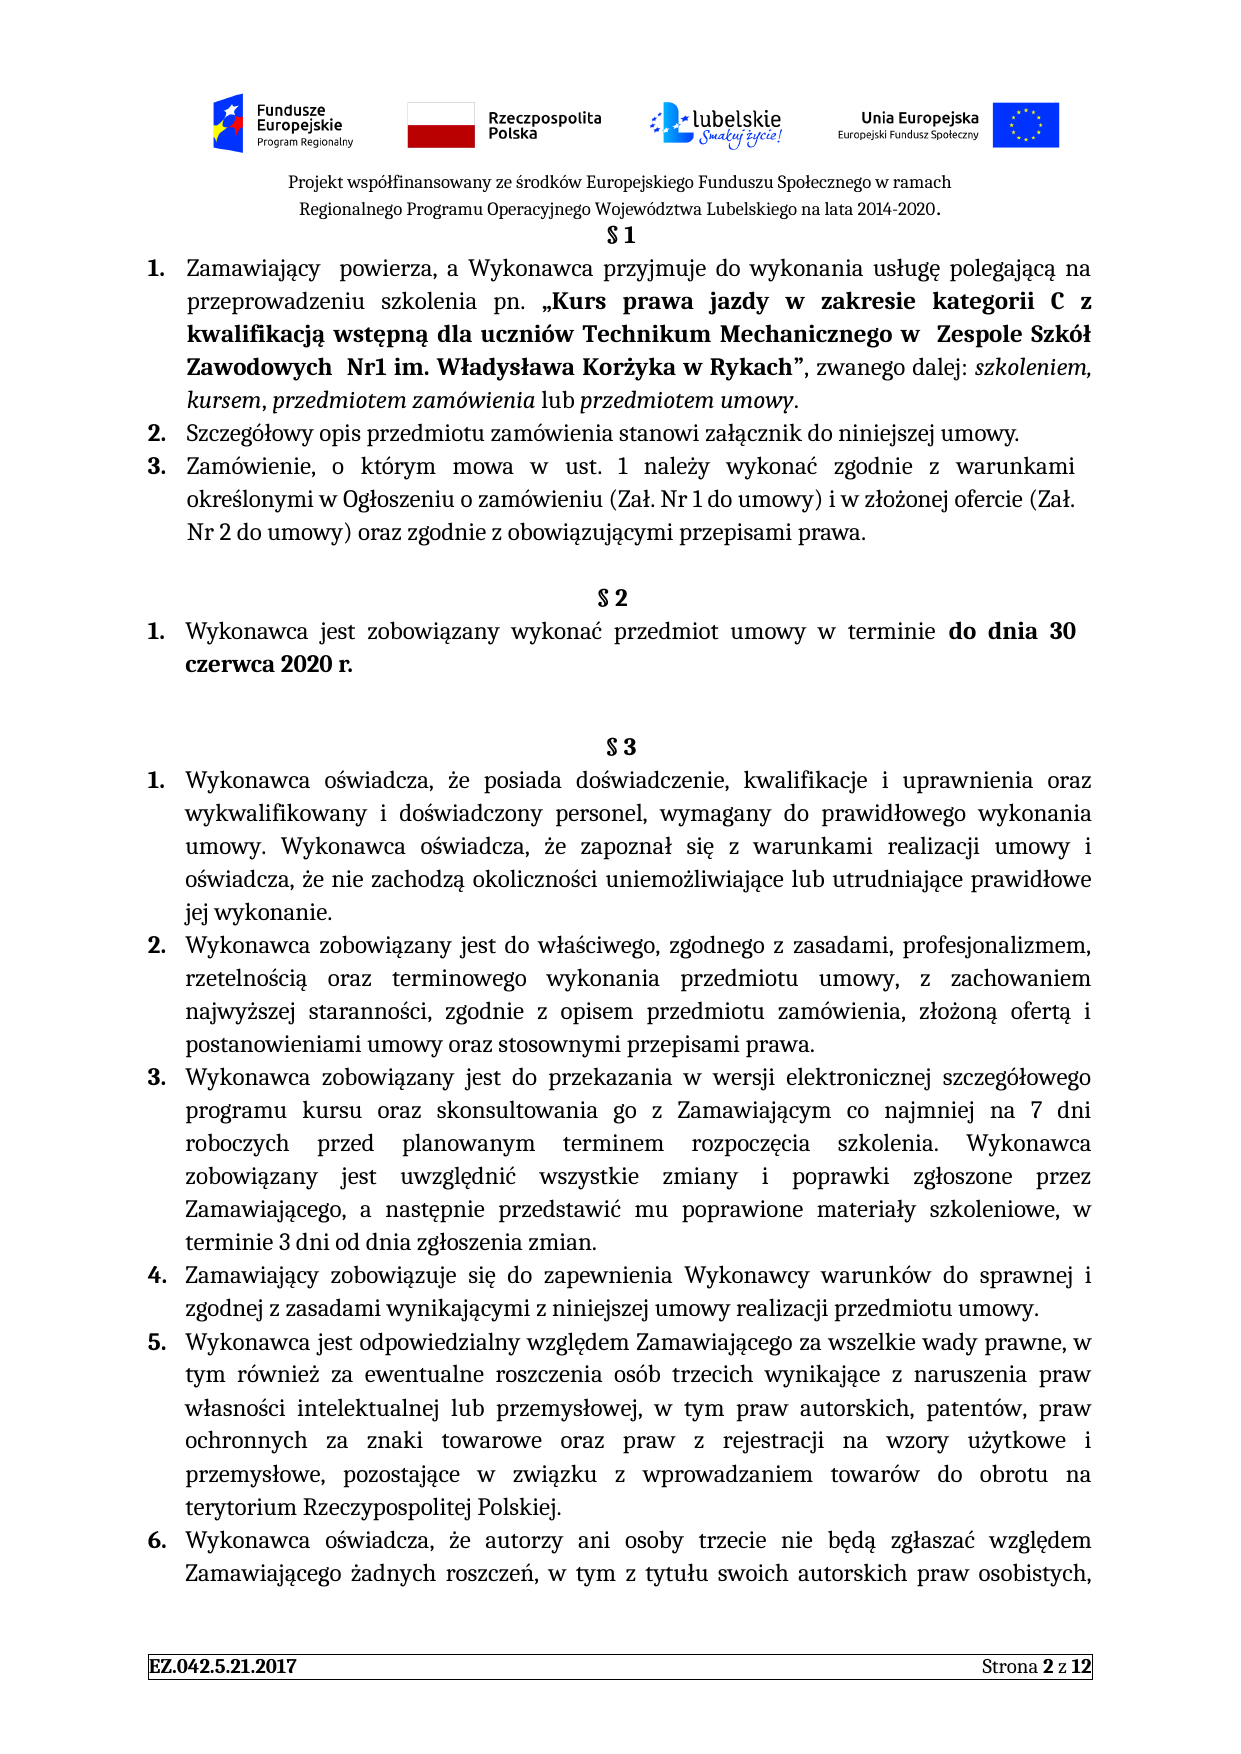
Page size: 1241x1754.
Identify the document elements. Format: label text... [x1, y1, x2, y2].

picture [147, 73, 1093, 172]
list Wykonawca jest odpowiedzialny względem Zamawiającego za wszelkie wady prawne, w tym również za ewentualne roszczenia osób trzecich wynikające z naruszenia praw własności intelektualnej lub przemysłowej, w tym praw autorskich, patentów, praw ochronnych za znaki towarowe oraz praw z rejestracji na wzory użytkowe i przemysłowe, pozostające w związku z wprowadzaniem towarów do obrotu na terytorium Rzeczypospolitej Polskiej. [148, 1327, 1093, 1521]
list Wykonawca zobowiązany jest do właściwego, zgodnego z zasadami, profesjonalizmem, rzetelnością oraz terminowego wykonania przedmiotu umowy, z zachowaniem najwyższej staranności, zgodnie z opisem przedmiotu zamówienia, złożoną ofertą i postanowieniami umowy oraz stosownymi przepisami prawa. [148, 931, 1093, 1059]
list Szczegółowy opis przedmiotu zamówienia stanowi załącznik do niniejszej umowy. [148, 419, 1076, 448]
list Wykonawca zobowiązany jest do przekazania w wersji elektronicznej szczegółowego programu kursu oraz skonsultowania go z Zamawiającym co najmniej na 7 dni roboczych przed planowanym terminem rozpoczęcia szkolenia. Wykonawca zobowiązany jest uwzględnić wszystkie zmiany i poprawki zgłoszone przez Zamawiającego, a następnie przedstawić mu poprawione materiały szkoleniowe, w terminie 3 dni od dnia zgłoszenia zmian. [148, 1063, 1093, 1257]
list Zamówienie, o którym mowa w ust. 1 należy wykonać zgodnie z warunkami określonymi w Ogłoszeniu o zamówieniu (Zał. Nr 1 do umowy) i w złożonej ofercie (Zał. Nr 2 do umowy) oraz zgodnie z obowiązującymi przepisami prawa. [148, 452, 1076, 547]
subtitle § 1 [190, 221, 1050, 249]
list Zamawiający powierza, a Wykonawca przyjmuje do wykonania usługę polegającą na przeprowadzeniu szkolenia pn. „Kurs prawa jazdy w zakresie kategorii C z kwalifikacją wstępną dla uczniów Technikum Mechanicznego w Zespole Szkół Zawodowych Nr1 im. Władysława Korżyka w Rykach”, zwanego dalej: szkoleniem, kursem, przedmiotem zamówienia lub przedmiotem umowy. [148, 254, 1093, 414]
list Wykonawca oświadcza, że posiada doświadczenie, kwalifikacje i uprawnienia oraz wykwalifikowany i doświadczony personel, wymagany do prawidłowego wykonania umowy. Wykonawca oświadcza, że zapoznał się z warunkami realizacji umowy i oświadcza, że nie zachodzą okoliczności uniemożliwiające lub utrudniające prawidłowe jej wykonanie. [148, 766, 1093, 927]
text § 2 [148, 584, 1076, 613]
subtitle § 3 [190, 733, 1050, 762]
list Zamawiający zobowiązuje się do zapewnienia Wykonawcy warunków do sprawnej i zgodnej z zasadami wynikającymi z niniejszej umowy realizacji przedmiotu umowy. [148, 1261, 1093, 1323]
list Wykonawca jest zobowiązany wykonać przedmiot umowy w terminie do dnia 30 czerwca 2020 r. [148, 617, 1076, 679]
